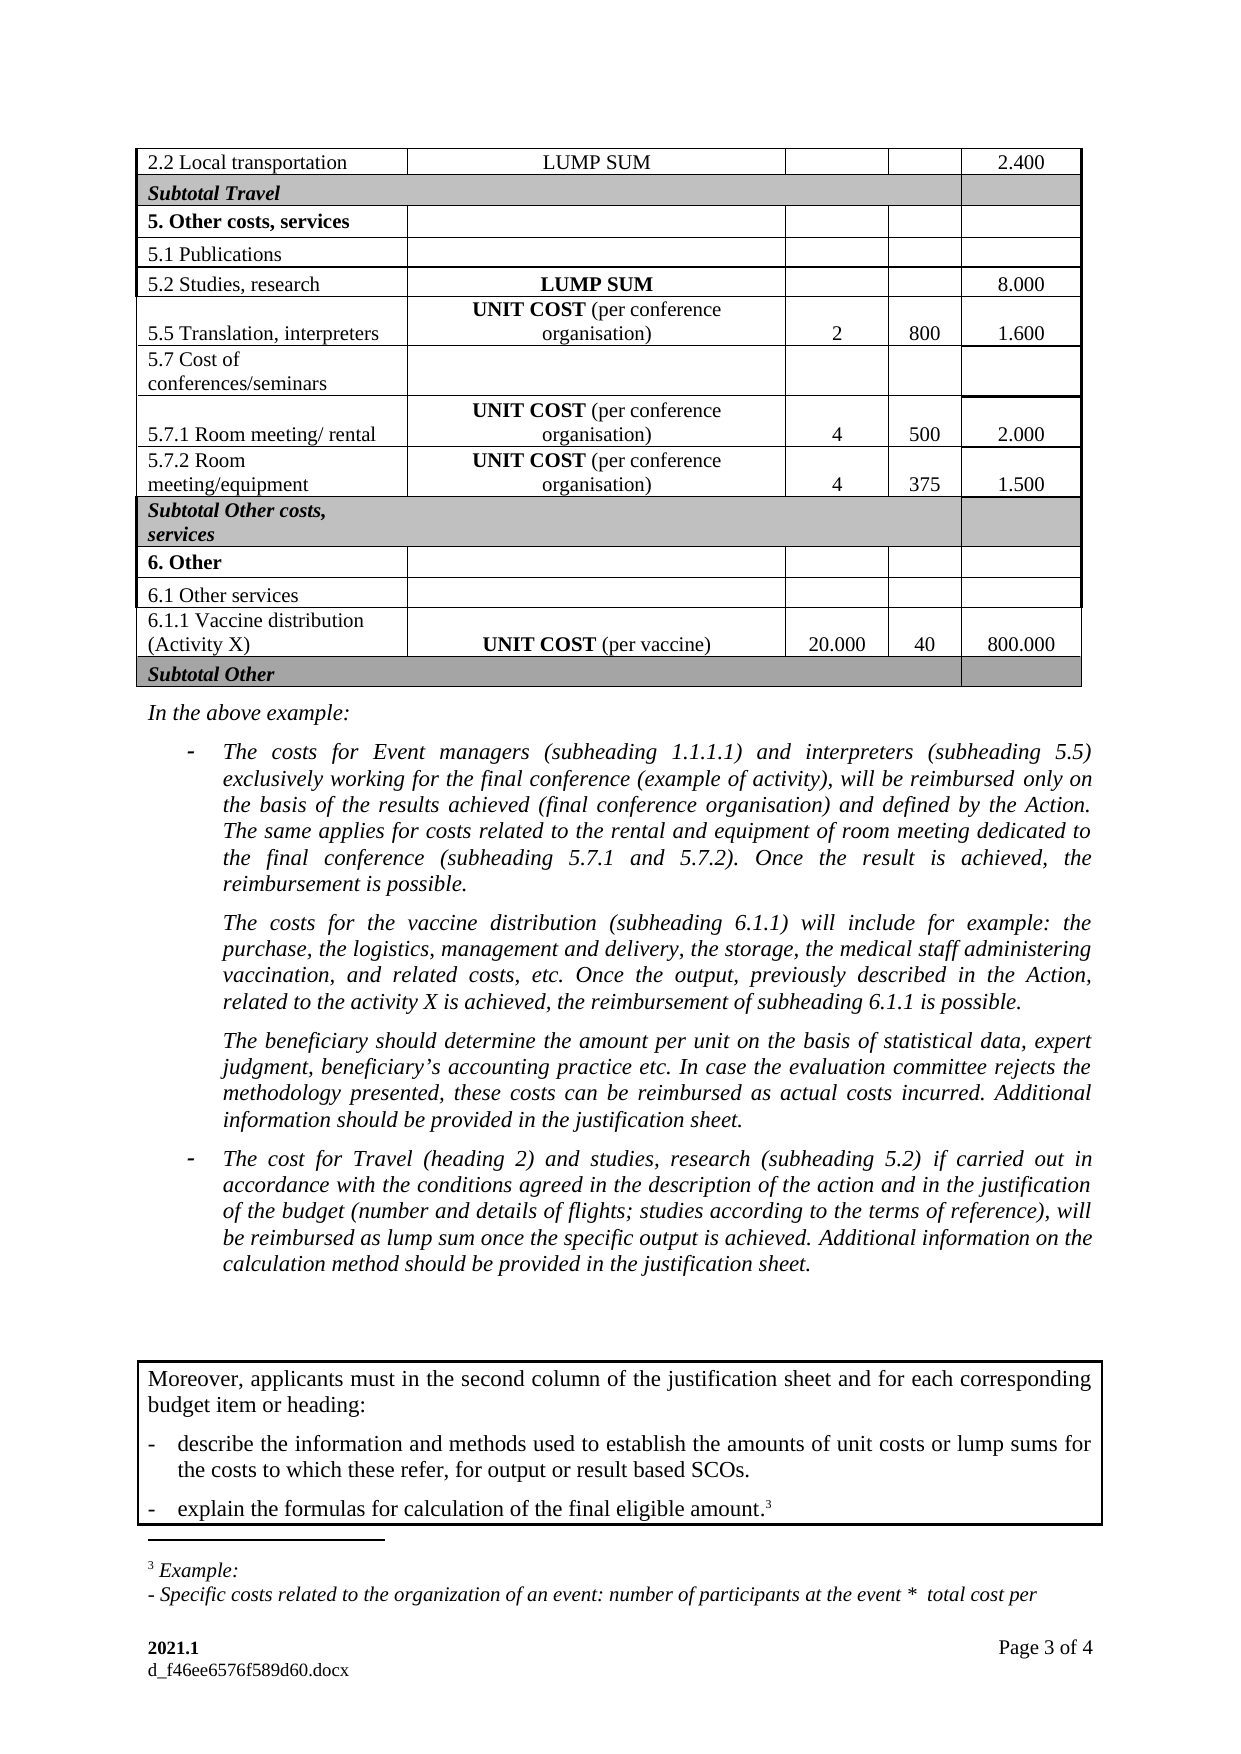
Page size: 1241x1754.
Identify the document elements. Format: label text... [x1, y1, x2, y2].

table_cell [962, 206, 1080, 237]
table_cell [408, 175, 786, 205]
table_cell UNIT COST (per vaccine) [408, 608, 785, 656]
table_cell [889, 149, 961, 174]
table_cell 6.1 Other services [138, 578, 407, 607]
table_cell [889, 547, 961, 577]
table_cell [408, 238, 785, 266]
table_cell 5.5 Translation, interpreters [137, 297, 407, 345]
table_cell [786, 175, 888, 205]
table_cell [786, 238, 888, 266]
table_cell 1.600 [962, 297, 1080, 345]
text Moreover, applicants must in the second column of the justification sheet and for each corresponding budget item or heading: [139, 1363, 1101, 1417]
table_cell 1.500 [962, 448, 1080, 496]
table_cell [889, 268, 961, 296]
table_cell [889, 578, 961, 607]
table_cell [786, 578, 888, 607]
table_cell [408, 578, 785, 607]
list The cost for Travel (heading 2) and studies, research (subheading 5.2) if carried out in accordance with the conditions agreed in the description of the action and in the justification of the budget (number and details of flights; studies according to the terms of reference), will be reimbursed as lump sum once the specific output is achieved. Additional information on the calculation method should be provided in the justification sheet. [185, 1145, 1093, 1276]
table_cell 6.1.1 Vaccine distribution (Activity X) [137, 608, 407, 656]
table_cell 800.000 [962, 608, 1081, 656]
table_cell 375 [889, 447, 961, 496]
table_cell [786, 149, 888, 174]
table_cell 2.2 Local transportation [138, 149, 407, 174]
table_cell [889, 346, 961, 395]
table_cell [786, 346, 888, 395]
list The costs for Event managers (subheading 1.1.1.1) and interpreters (subheading 5.5) exclusively working for the final conference (example of activity), will be reimbursed only on the basis of the results achieved (final conference organisation) and defined by the Action. The same applies for costs related to the rental and equipment of room meeting dedicated to the final conference (subheading 5.7.1 and 5.7.2). Once the result is achieved, the reimbursement is possible. [185, 738, 1093, 896]
table_cell 5. Other costs, services [138, 206, 407, 237]
table_cell Subtotal Travel [138, 175, 408, 205]
table_cell [786, 547, 888, 577]
table_cell 6. Other [138, 547, 407, 577]
text The costs for the vaccine distribution (subheading 6.1.1) will include for example: the purchase, the logistics, management and delivery, the storage, the medical staff administering vaccination, and related costs, etc. Once the output, previously described in the Action, related to the activity X is achieved, the reimbursement of subheading 6.1.1 is possible. [223, 909, 1093, 1014]
text The beneficiary should determine the amount per unit on the basis of statistical data, expert judgment, beneficiary’s accounting practice etc. In case the evaluation committee rejects the methodology presented, these costs can be reimbursed as actual costs incurred. Additional information should be provided in the justification sheet. [223, 1027, 1093, 1132]
text - describe the information and methods used to establish the amounts of unit costs or lump sums for the costs to which these refer, for output or result based SCOs. [139, 1426, 1101, 1482]
table_cell 20.000 [786, 608, 888, 656]
table_cell UNIT COST (per conference organisation) [408, 396, 785, 446]
table_cell [408, 547, 785, 577]
table_cell LUMP SUM [408, 149, 785, 174]
table_cell [962, 656, 1081, 686]
table_cell 2 [786, 297, 888, 345]
table_cell 800 [889, 297, 961, 345]
table_cell [962, 547, 1080, 577]
table_cell 2.400 [962, 149, 1080, 174]
text - explain the formulas for calculation of the final eligible amount. [139, 1491, 1101, 1523]
table_cell 500 [889, 396, 961, 446]
table_cell 5.1 Publications [138, 238, 407, 266]
table_cell 5.7 Cost of conferences/seminars [137, 345, 407, 395]
table_cell [889, 206, 961, 237]
text In the above example: [148, 699, 1093, 726]
table_cell LUMP SUM [408, 268, 785, 296]
table_cell 8.000 [962, 268, 1080, 296]
table_cell UNIT COST (per conference organisation) [408, 297, 785, 345]
table_cell [962, 578, 1080, 607]
table_cell UNIT COST (per conference organisation) [408, 447, 785, 496]
table_cell Subtotal Other [137, 656, 961, 686]
table_cell 5.2 Studies, research [138, 268, 407, 296]
table_cell [786, 268, 888, 296]
table_cell 5.7.2 Room meeting/equipment [137, 446, 407, 496]
table_cell 4 [786, 447, 888, 496]
table_cell 5.7.1 Room meeting/ rental [137, 395, 407, 446]
table_cell [962, 498, 1080, 546]
table_cell [889, 238, 961, 266]
table_cell [786, 206, 888, 237]
table_cell [962, 175, 1080, 205]
table_cell [408, 346, 785, 395]
table_cell [962, 347, 1080, 395]
table_cell Subtotal Other costs, services [138, 497, 408, 546]
table_cell [888, 497, 961, 546]
table_cell 2.000 [962, 398, 1080, 446]
table_cell 40 [889, 608, 961, 656]
table_cell 4 [786, 396, 888, 446]
table_cell [408, 497, 786, 546]
table_cell [786, 497, 888, 546]
table_cell [888, 175, 961, 205]
table_cell [408, 206, 785, 237]
table_cell [962, 238, 1080, 266]
